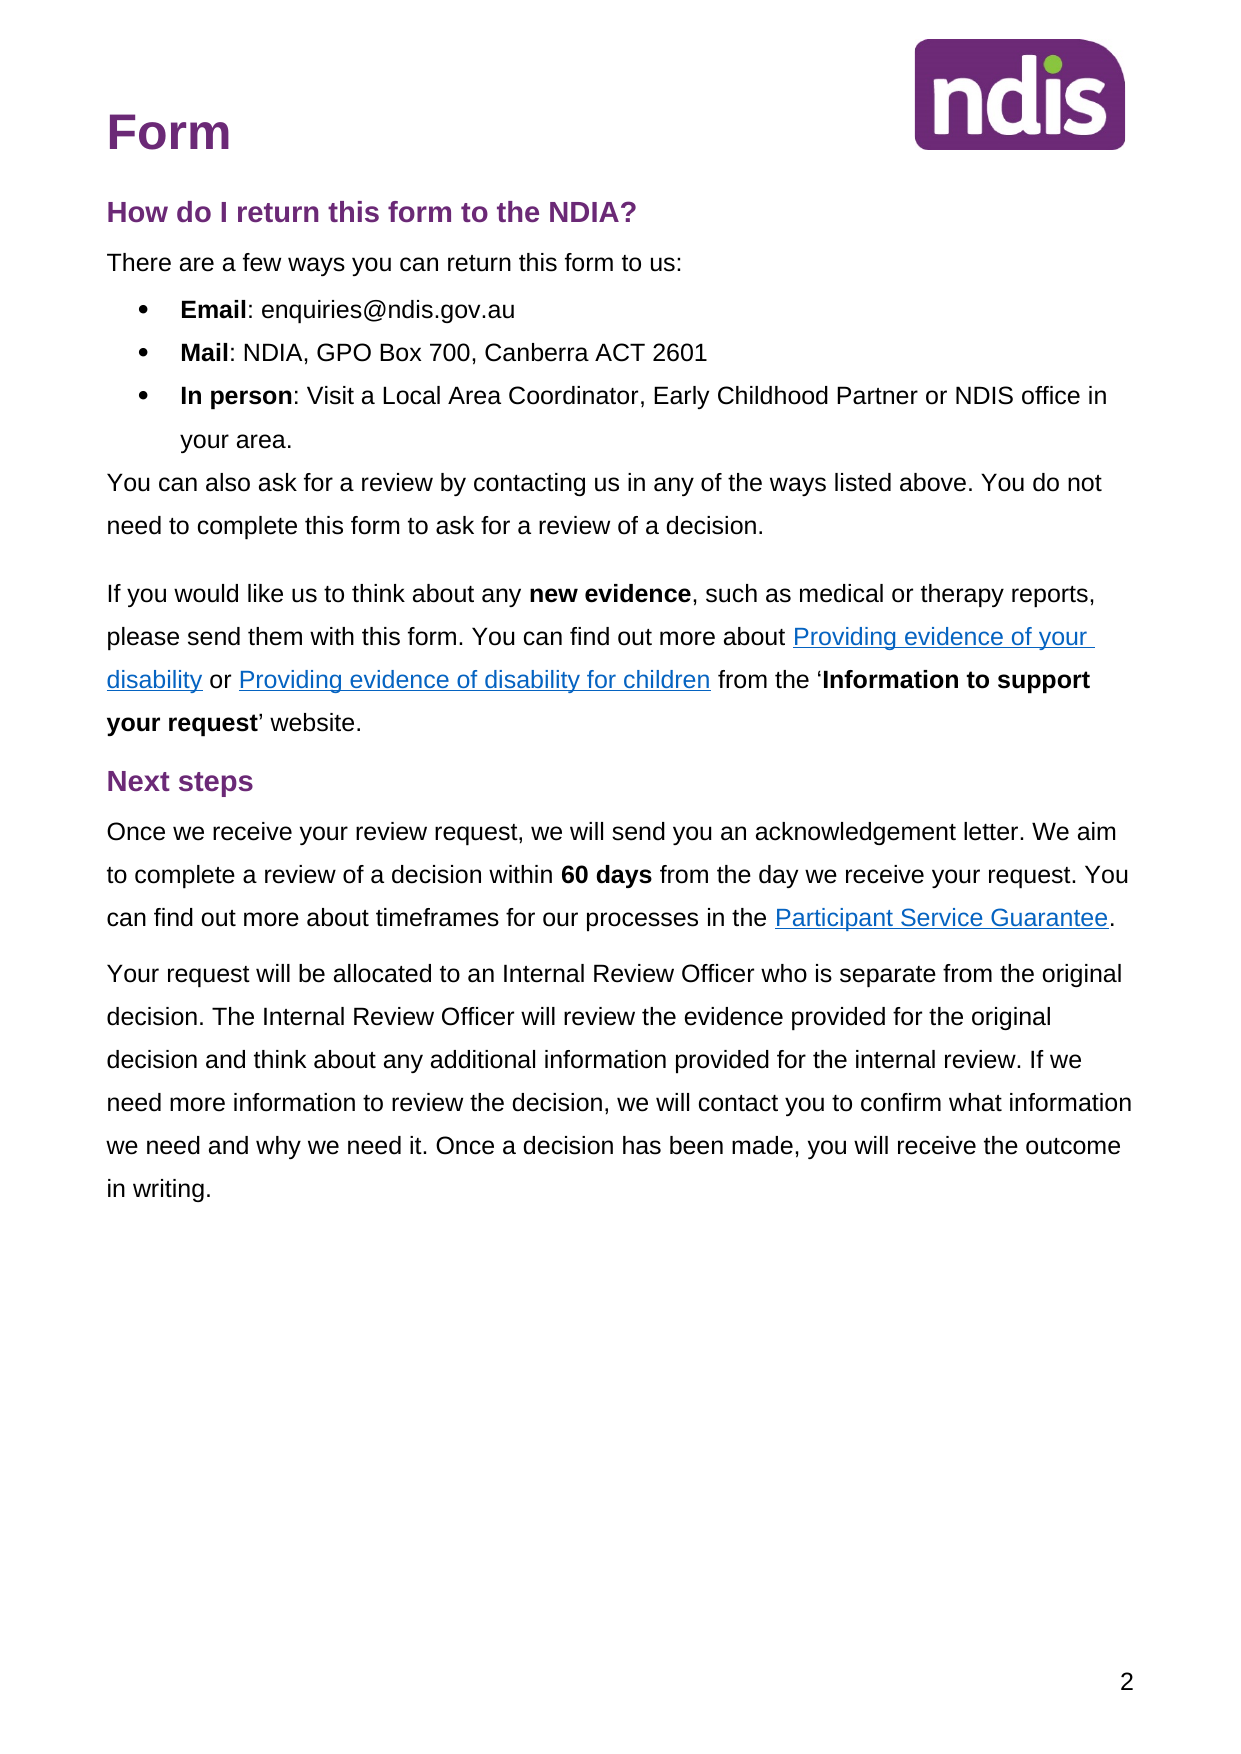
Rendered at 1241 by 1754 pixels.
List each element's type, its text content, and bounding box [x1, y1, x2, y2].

text If you would like us to think about any new evidence, such as medical or therapy reports, please send them with this form. You can find out more about Providing evidence of your disability or Providing evidence of disability for children from the ‘Information to support your request’ website. [106, 579, 1134, 737]
list In person: Visit a Local Area Coordinator, Early Childhood Partner or NDIS office in your area. [139, 381, 1134, 453]
text Once we receive your review request, we will send you an acknowledgement letter. We aim to complete a review of a decision within 60 days from the day we receive your request. You can find out more about timeframes for our processes in the Participant Service Guarantee. [106, 817, 1134, 932]
picture [914, 39, 1126, 150]
list Email: enquiries@ndis.gov.au [139, 295, 1134, 324]
text There are a few ways you can return this form to us: [106, 248, 1134, 277]
list You can also ask for a review by contacting us in any of the ways listed above. You do not need to complete this form to ask for a review of a decision. [106, 468, 1134, 539]
text Your request will be allocated to an Internal Review Officer who is separate from the original decision. The Internal Review Officer will review the evidence provided for the original decision and think about any additional information provided for the internal review. If we need more information to review the decision, we will contact you to confirm what information we need and why we need it. Once a decision has been made, you will receive the outcome in writing. [106, 958, 1134, 1203]
subtitle How do I return this form to the NDIA? [106, 195, 1134, 229]
list Mail: NDIA, GPO Box 700, Canberra ACT 2601 [139, 338, 1134, 367]
subtitle Next steps [106, 764, 1134, 797]
